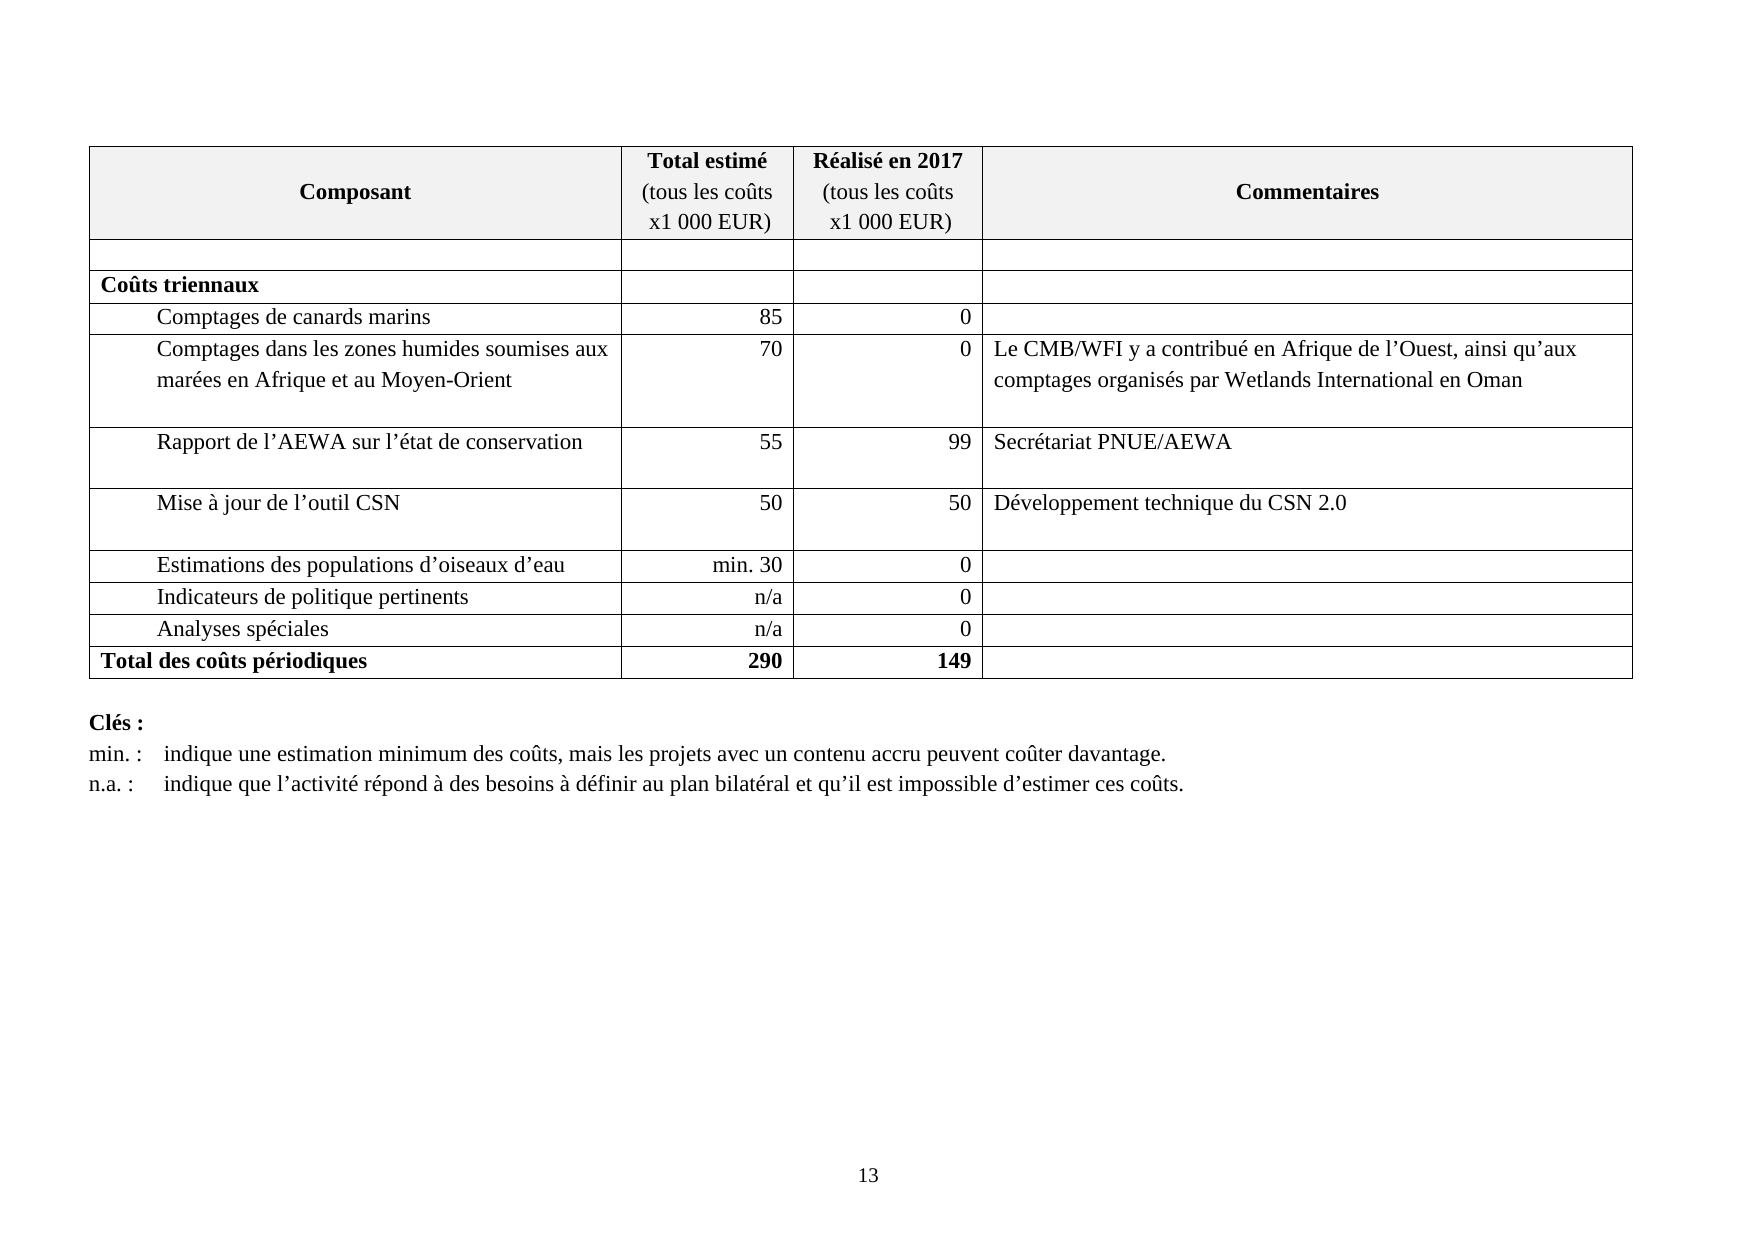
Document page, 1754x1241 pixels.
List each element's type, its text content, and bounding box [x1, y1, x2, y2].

table_cell [983, 583, 1632, 614]
table_header Total estimé (tous les coûts x1 000 EUR) [622, 147, 793, 239]
table_cell [983, 304, 1632, 334]
table_header Composant [90, 147, 621, 239]
table_cell 55 [622, 428, 793, 488]
table_cell Indicateurs de politique pertinents [90, 583, 621, 614]
table_cell [794, 271, 982, 302]
table_cell Comptages dans les zones humides soumises aux marées en Afrique et au Moyen-Orient [90, 335, 621, 427]
table_cell [983, 647, 1632, 678]
text n.a. : indique que l’activité répond à des besoins à définir au plan bilatéral et qu’il est impossible d’estimer ces coûts. [89, 770, 1648, 796]
table_cell Analyses spéciales [90, 615, 621, 646]
table_cell Comptages de canards marins [90, 304, 621, 334]
table_cell 0 [794, 335, 982, 427]
table_cell n/a [622, 615, 793, 646]
table_cell min. 30 [622, 551, 793, 582]
table_cell 0 [794, 304, 982, 334]
table_header Réalisé en 2017 (tous les coûts x1 000 EUR) [794, 147, 982, 239]
table_cell 0 [794, 583, 982, 614]
table_cell 70 [622, 335, 793, 427]
table_cell [983, 240, 1632, 270]
table_cell 149 [794, 647, 982, 678]
table_cell Mise à jour de l’outil CSN [90, 489, 621, 550]
table_cell Total des coûts périodiques [90, 647, 621, 678]
table_cell [983, 271, 1632, 302]
table_cell [794, 240, 982, 270]
table_cell 0 [794, 615, 982, 646]
table_cell Le CMB/WFI y a contribué en Afrique de l’Ouest, ainsi qu’aux comptages organisés par Wetlands International en Oman [983, 335, 1632, 427]
table_cell Coûts triennaux [90, 271, 621, 302]
table_cell [90, 240, 621, 270]
table_cell Secrétariat PNUE/AEWA [983, 428, 1632, 488]
text min. : indique une estimation minimum des coûts, mais les projets avec un contenu accru peuvent coûter davantage. [89, 739, 1648, 766]
table_cell n/a [622, 583, 793, 614]
text Clés : [89, 709, 1648, 735]
table_cell [983, 551, 1632, 582]
table_cell [983, 615, 1632, 646]
table_cell 99 [794, 428, 982, 488]
table_cell 0 [794, 551, 982, 582]
table_cell 50 [794, 489, 982, 550]
table_cell 50 [622, 489, 793, 550]
table_cell Rapport de l’AEWA sur l’état de conservation [90, 428, 621, 488]
table_cell 290 [622, 647, 793, 678]
table_header Commentaires [983, 147, 1632, 239]
table_cell Estimations des populations d’oiseaux d’eau [90, 551, 621, 582]
table_cell Développement technique du CSN 2.0 [983, 489, 1632, 550]
table_cell [622, 271, 793, 302]
table_cell [622, 240, 793, 270]
table_cell 85 [622, 304, 793, 334]
